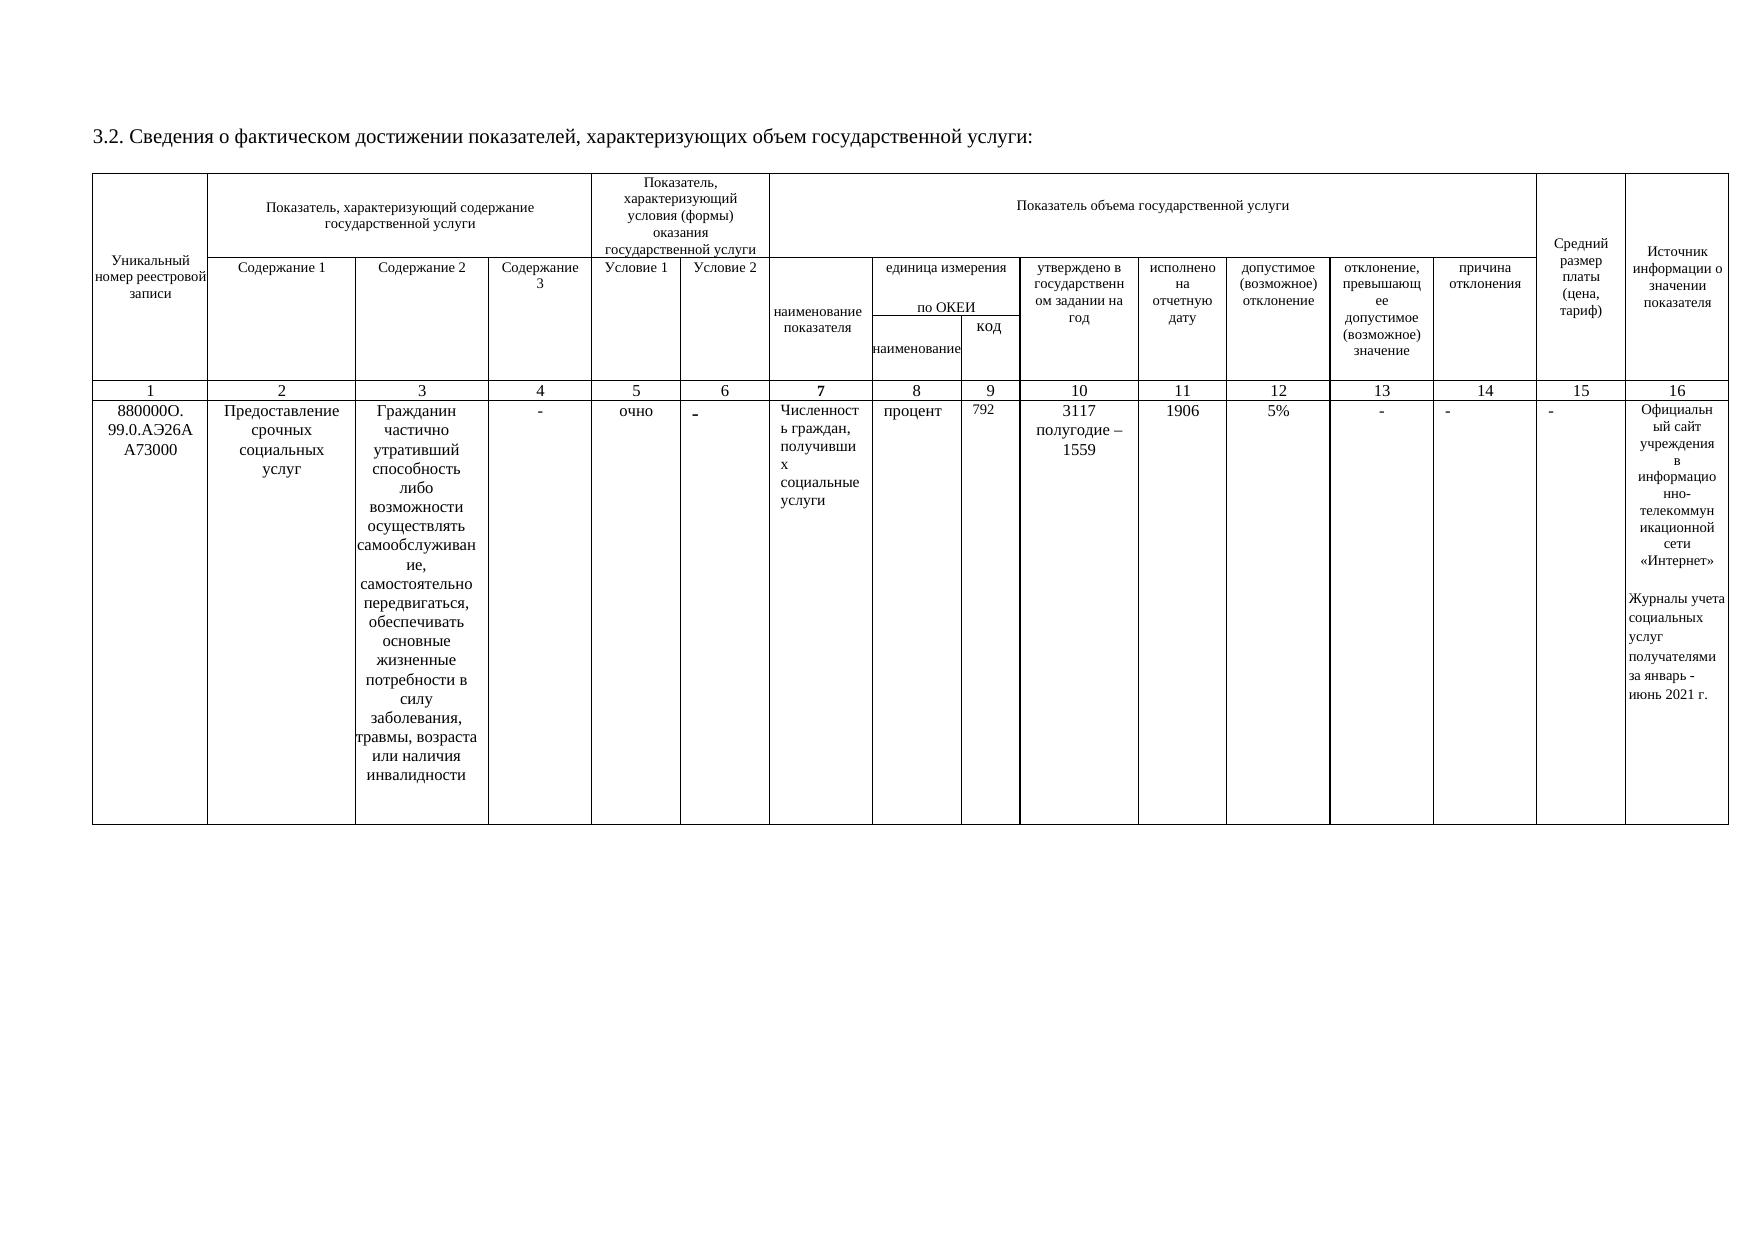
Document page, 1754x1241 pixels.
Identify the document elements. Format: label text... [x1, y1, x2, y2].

table_cell 6 [681, 381, 769, 400]
table_cell - [1331, 401, 1433, 824]
table_cell допустимое (возможное) отклонение [1227, 258, 1329, 380]
table_header Показатель объема государственной услуги [770, 174, 1536, 257]
table_cell 7 [770, 381, 872, 400]
table_cell 792 [962, 401, 1019, 824]
table_cell 11 [1139, 381, 1226, 400]
table_header Источник информации о значении показателя [1626, 174, 1728, 380]
table_cell 16 [1626, 381, 1728, 400]
table_cell - [1434, 401, 1536, 824]
table_cell исполнено на отчетную дату [1139, 258, 1226, 380]
table_cell Условие 2 [681, 258, 769, 380]
table_cell 3117 полугодие – 1559 [1021, 401, 1138, 824]
table_cell 5% [1227, 401, 1329, 824]
table_cell - [1537, 401, 1625, 824]
text 3.2. Сведения о фактическом достижении показателей, характеризующих объем государственной услуги: [93, 124, 1713, 148]
table_cell 15 [1537, 381, 1625, 400]
table_cell утверждено в государственном задании на год [1021, 258, 1138, 380]
table_cell 4 [489, 381, 591, 400]
table_header Средний размер платы (цена, тариф) [1537, 174, 1625, 380]
table_cell Содержание 1 [208, 258, 355, 380]
table_cell единица измерения по ОКЕИ [873, 258, 1019, 315]
table_cell очно [592, 401, 680, 824]
table_cell наименование показателя [770, 258, 872, 380]
table_cell Предоставление срочных социальных услуг [208, 401, 355, 824]
table_cell Численность граждан, получивших социальные услуги [770, 401, 872, 824]
table_cell 1906 [1139, 401, 1226, 824]
table_cell 14 [1434, 381, 1536, 400]
table_cell - [489, 401, 591, 824]
table_header Показатель, характеризующий условия (формы) оказания государственной услуги [592, 174, 769, 257]
table_cell Содержание 3 [489, 258, 591, 380]
table_cell - [681, 401, 769, 824]
table_cell 13 [1331, 381, 1433, 400]
table_cell 1 [93, 381, 207, 400]
table_cell 2 [208, 381, 355, 400]
table_cell 3 [356, 381, 488, 400]
table_cell 10 [1021, 381, 1138, 400]
table_header Показатель, характеризующий содержание государственной услуги [208, 174, 591, 257]
table_header Уникальный номер реестровой записи [93, 174, 207, 380]
table_cell Официальный сайт учреждения в информационно-телекоммуникационной сети «Интернет» Журналы учета социальных услуг получателями за январь - июнь 2021 г. [1626, 401, 1728, 824]
table_cell 12 [1227, 381, 1329, 400]
table_cell код [962, 316, 1019, 380]
table_cell наименование [873, 316, 961, 380]
table_cell 9 [962, 381, 1019, 400]
table_cell 5 [592, 381, 680, 400]
table_cell отклонение, превышающее допустимое (возможное) значение [1331, 258, 1433, 380]
table_cell процент [873, 401, 961, 824]
table_cell 8 [873, 381, 961, 400]
table_cell 880000О. 99.0.АЭ26АА73000 [93, 401, 207, 824]
table_cell Условие 1 [592, 258, 680, 380]
table_cell Содержание 2 [356, 258, 488, 380]
table_cell причина отклонения [1434, 258, 1536, 380]
table_cell Гражданин частично утративший способность либо возможности осуществлять самообслуживание, самостоятельно передвигаться, обеспечивать основные жизненные потребности в силу заболевания, травмы, возраста или наличия инвалидности [356, 401, 488, 824]
